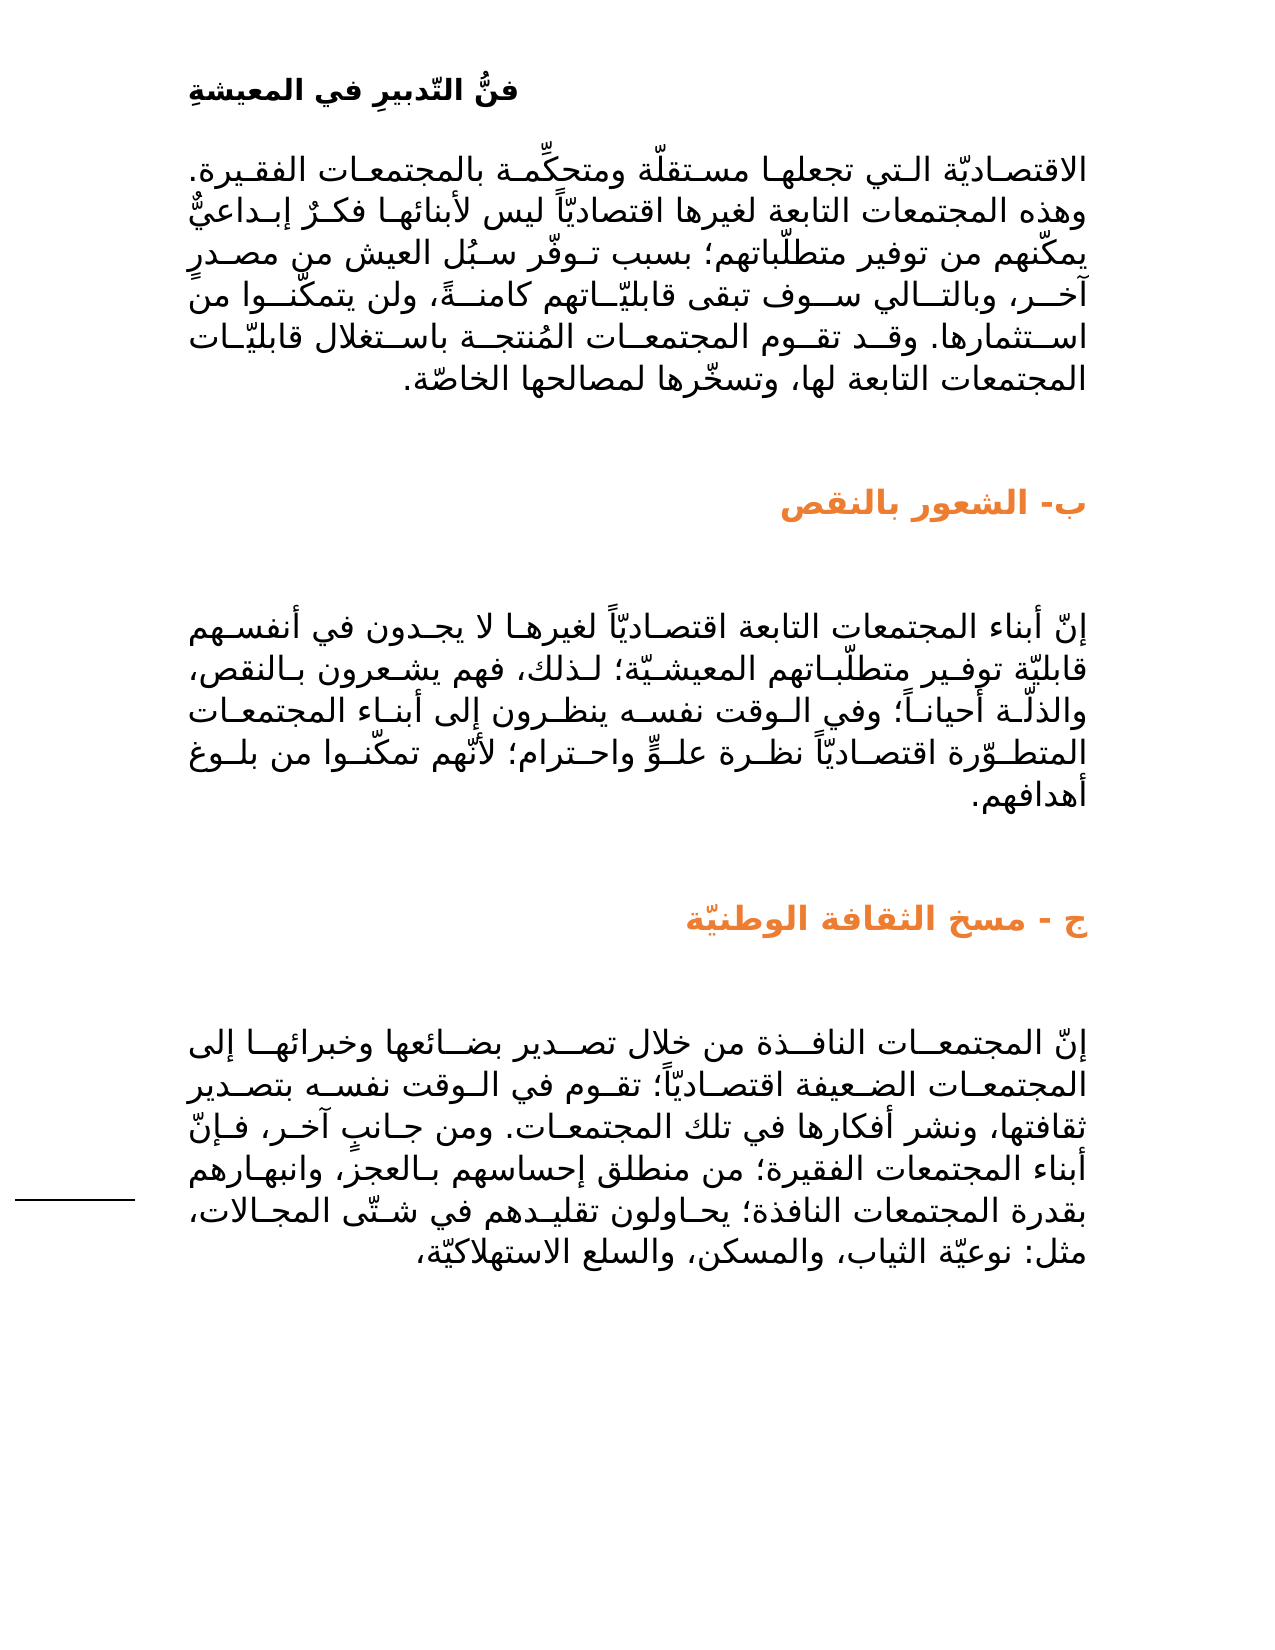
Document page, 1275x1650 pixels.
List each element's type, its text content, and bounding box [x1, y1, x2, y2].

text إنّ أبناء المجتمعات التابعة اقتصاديّاً لغيرها لا يجدون في أنفسهم قابليّة توفير متطلّباتهم المعيشيّة؛ لذلك، فهم يشعرون بالنقص، والذلّة أحياناً؛ وفي الوقت نفسه ينظرون إلى أبناء المجتمعات المتطوّرة اقتصاديّاً نظرة علوٍّ واحترام؛ لأنّهم تمكّنوا من بلوغ أهدافهم. [187, 608, 1087, 814]
text إنّ المجتمعات النافذة من خلال تصدير بضائعها وخبرائها إلى المجتمعات الضعيفة اقتصاديّاً؛ تقوم في الوقت نفسه بتصدير ثقافتها، ونشر أفكارها في تلك المجتمعات. ومن جانبٍ آخر، فإنّ أبناء المجتمعات الفقيرة؛ من منطلق إحساسهم بالعجز، وانبهارهم بقدرة المجتمعات النافذة؛ يحاولون تقليدهم في شتّى المجالات، مثل: نوعيّة الثياب، والمسكن، والسلع الاستهلاكيّة، [187, 1023, 1087, 1272]
text ج - مسخ الثقافة الوطنيّة [187, 899, 1087, 938]
text الاقتصاديّة التي تجعلها مستقلّة ومتحكِّمة بالمجتمعات الفقيرة. وهذه المجتمعات التابعة لغيرها اقتصاديّاً ليس لأبنائها فكرٌ إبداعيٌّ يمكّنهم من توفير متطلّباتهم؛ بسبب توفّر سبُل العيش من مصدرٍ آخر، وبالتالي سوف تبقى قابليّاتهم كامنةً، ولن يتمكّنوا من استثمارها. وقد تقوم المجتمعات المُنتجة باستغلال قابليّات المجتمعات التابعة لها، وتسخّرها لمصالحها الخاصّة. [187, 150, 1087, 398]
text ب- الشعور بالنقص [187, 483, 1087, 522]
